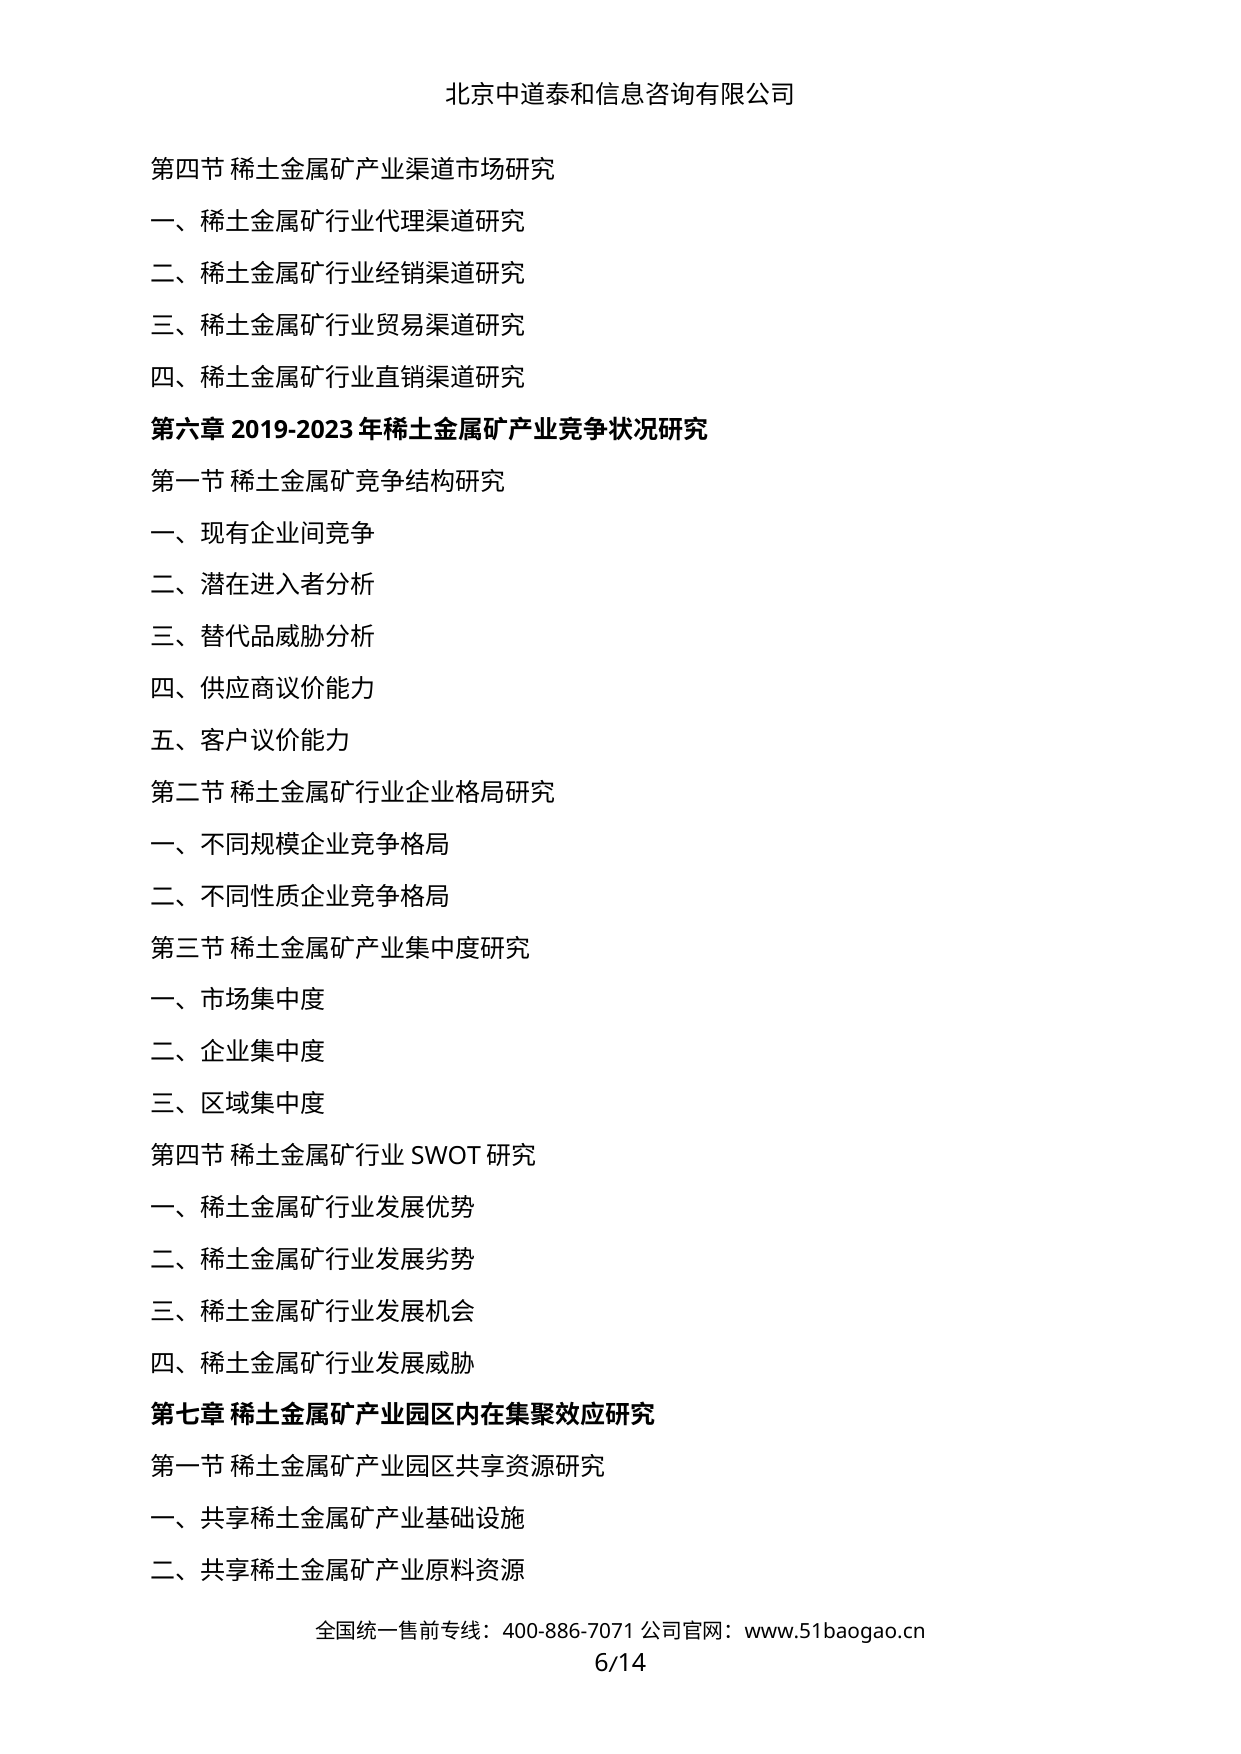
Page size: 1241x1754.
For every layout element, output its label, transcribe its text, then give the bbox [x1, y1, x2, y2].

text 四、稀土金属矿行业发展威胁 [150, 1343, 1090, 1379]
text 二、稀土金属矿行业经销渠道研究 [150, 254, 1090, 290]
text 四、稀土金属矿行业直销渠道研究 [150, 357, 1090, 394]
text 三、稀土金属矿行业发展机会 [150, 1291, 1090, 1327]
text 第一节 稀土金属矿产业园区共享资源研究 [150, 1447, 1090, 1483]
text 二、不同性质企业竞争格局 [150, 876, 1090, 912]
text 一、现有企业间竞争 [150, 513, 1090, 549]
text 一、市场集中度 [150, 980, 1090, 1016]
text 五、客户议价能力 [150, 721, 1090, 757]
text 第七章 稀土金属矿产业园区内在集聚效应研究 [150, 1395, 1090, 1431]
text 一、共享稀土金属矿产业基础设施 [150, 1499, 1090, 1535]
text 第三节 稀土金属矿产业集中度研究 [150, 928, 1090, 964]
text 一、稀土金属矿行业发展优势 [150, 1187, 1090, 1224]
text 第六章 2019-2023年稀土金属矿产业竞争状况研究 [150, 409, 1090, 446]
text 三、替代品威胁分析 [150, 617, 1090, 653]
text 三、稀土金属矿行业贸易渠道研究 [150, 306, 1090, 342]
text 二、共享稀土金属矿产业原料资源 [150, 1551, 1090, 1587]
text 第四节 稀土金属矿行业SWOT研究 [150, 1136, 1090, 1172]
text 二、潜在进入者分析 [150, 565, 1090, 601]
text 二、企业集中度 [150, 1032, 1090, 1068]
text 第二节 稀土金属矿行业企业格局研究 [150, 772, 1090, 809]
text 第一节 稀土金属矿竞争结构研究 [150, 461, 1090, 497]
text 一、不同规模企业竞争格局 [150, 824, 1090, 861]
text 二、稀土金属矿行业发展劣势 [150, 1239, 1090, 1276]
text 一、稀土金属矿行业代理渠道研究 [150, 202, 1090, 238]
text 三、区域集中度 [150, 1084, 1090, 1120]
text 四、供应商议价能力 [150, 669, 1090, 705]
text 第四节 稀土金属矿产业渠道市场研究 [150, 150, 1090, 186]
